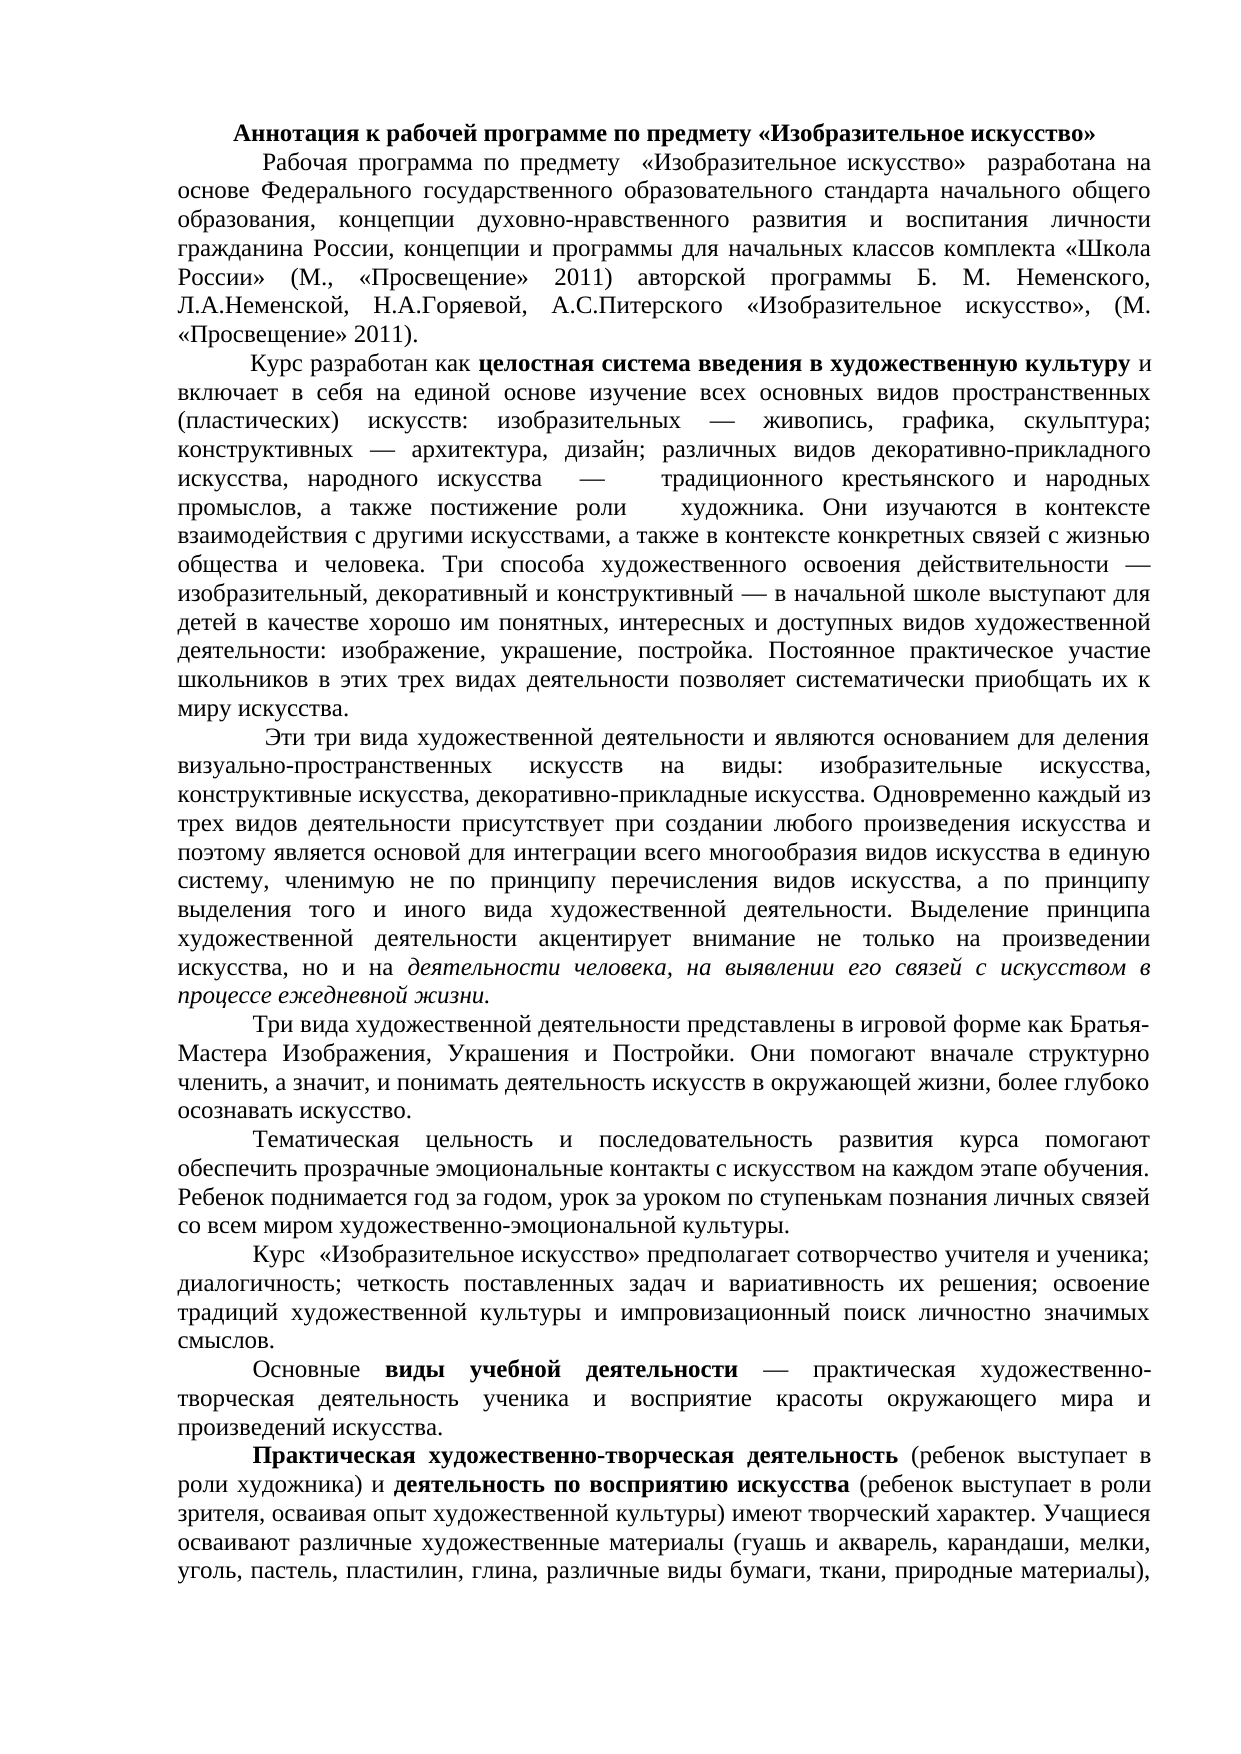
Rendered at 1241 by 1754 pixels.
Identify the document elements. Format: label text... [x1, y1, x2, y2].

text Эти три вида художественной деятельности и являются основанием для деления визуально-пространственных искусств на виды: изобразительные искусства, конструктивные искусства, декоративно-прикладные искусства. Одновременно каждый из трех видов деятельности присутствует при создании любого произведения искусства и поэтому является основой для интеграции всего многообразия видов искусства в единую систему, членимую не по принципу перечисления видов искусства, а по принципу выделения того и иного вида художественной деятельности. Выделение принципа художественной деятельности акцентирует внимание не только на произведении искусства, но и на деятельности человека, на выявлении его связей с искусством в процессе ежедневной жизни. [177, 722, 1152, 1009]
text Основные виды учебной деятельности — практическая художественно-творческая деятельность ученика и восприятие красоты окружающего мира и произведений искусства. [177, 1354, 1152, 1441]
text Рабочая программа по предмету «Изобразительное искусство» разработана на основе Федерального государственного образовательного стандарта начального общего образования, концепции духовно-нравственного развития и воспитания личности гражданина России, концепции и программы для начальных классов комплекта «Школа России» (М., «Просвещение» 2011) авторской программы Б. М. Неменского, Л.А.Неменской, Н.А.Горяевой, А.С.Питерского «Изобразительное искусство», (М. «Просвещение» 2011). [177, 147, 1152, 348]
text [177, 1441, 1152, 1584]
text Аннотация к рабочей программе по предмету «Изобразительное искусство» [177, 118, 1152, 147]
text Три вида художественной деятельности представлены в игровой форме как Братья-Мастера Изображения, Украшения и Постройки. Они помогают вначале структурно членить, а значит, и понимать деятельность искусств в окружающей жизни, более глубоко осознавать искусство. [177, 1009, 1151, 1124]
text Курс разработан как целостная система введения в художественную культуру и включает в себя на единой основе изучение всех основных видов пространственных (пластических) искусств: изобразительных — живопись, графика, скульптура; конструктивных — архитектура, дизайн; различных видов декоративно-прикладного искусства, народного искусства — традиционного крестьянского и народных промыслов, а также постижение роли художника. Они изучаются в контексте взаимодействия с другими искусствами, а также в контексте конкретных связей с жизнью общества и человека. Три способа художественного освоения действительности — изобразительный, декоративный и конструктивный — в начальной школе выступают для детей в качестве хорошо им понятных, интересных и доступных видов художественной деятельности: изображение, украшение, постройка. Постоянное практическое участие школьников в этих трех видах деятельности позволяет систематически приобщать их к миру искусства. [177, 348, 1152, 722]
text Курс «Изобразительное искусство» предполагает сотворчество учителя и ученика; диалогичность; четкость поставленных задач и вариативность их решения; освоение традиций художественной культуры и импровизационный поиск личностно значимых смыслов. [177, 1239, 1151, 1354]
text Тематическая цельность и последовательность развития курса помогают обеспечить прозрачные эмоциональные контакты с искусством на каждом этапе обучения. Ребенок поднимается год за годом, урок за уроком по ступенькам познания личных связей со всем миром художественно-эмоциональной культуры. [177, 1124, 1151, 1239]
